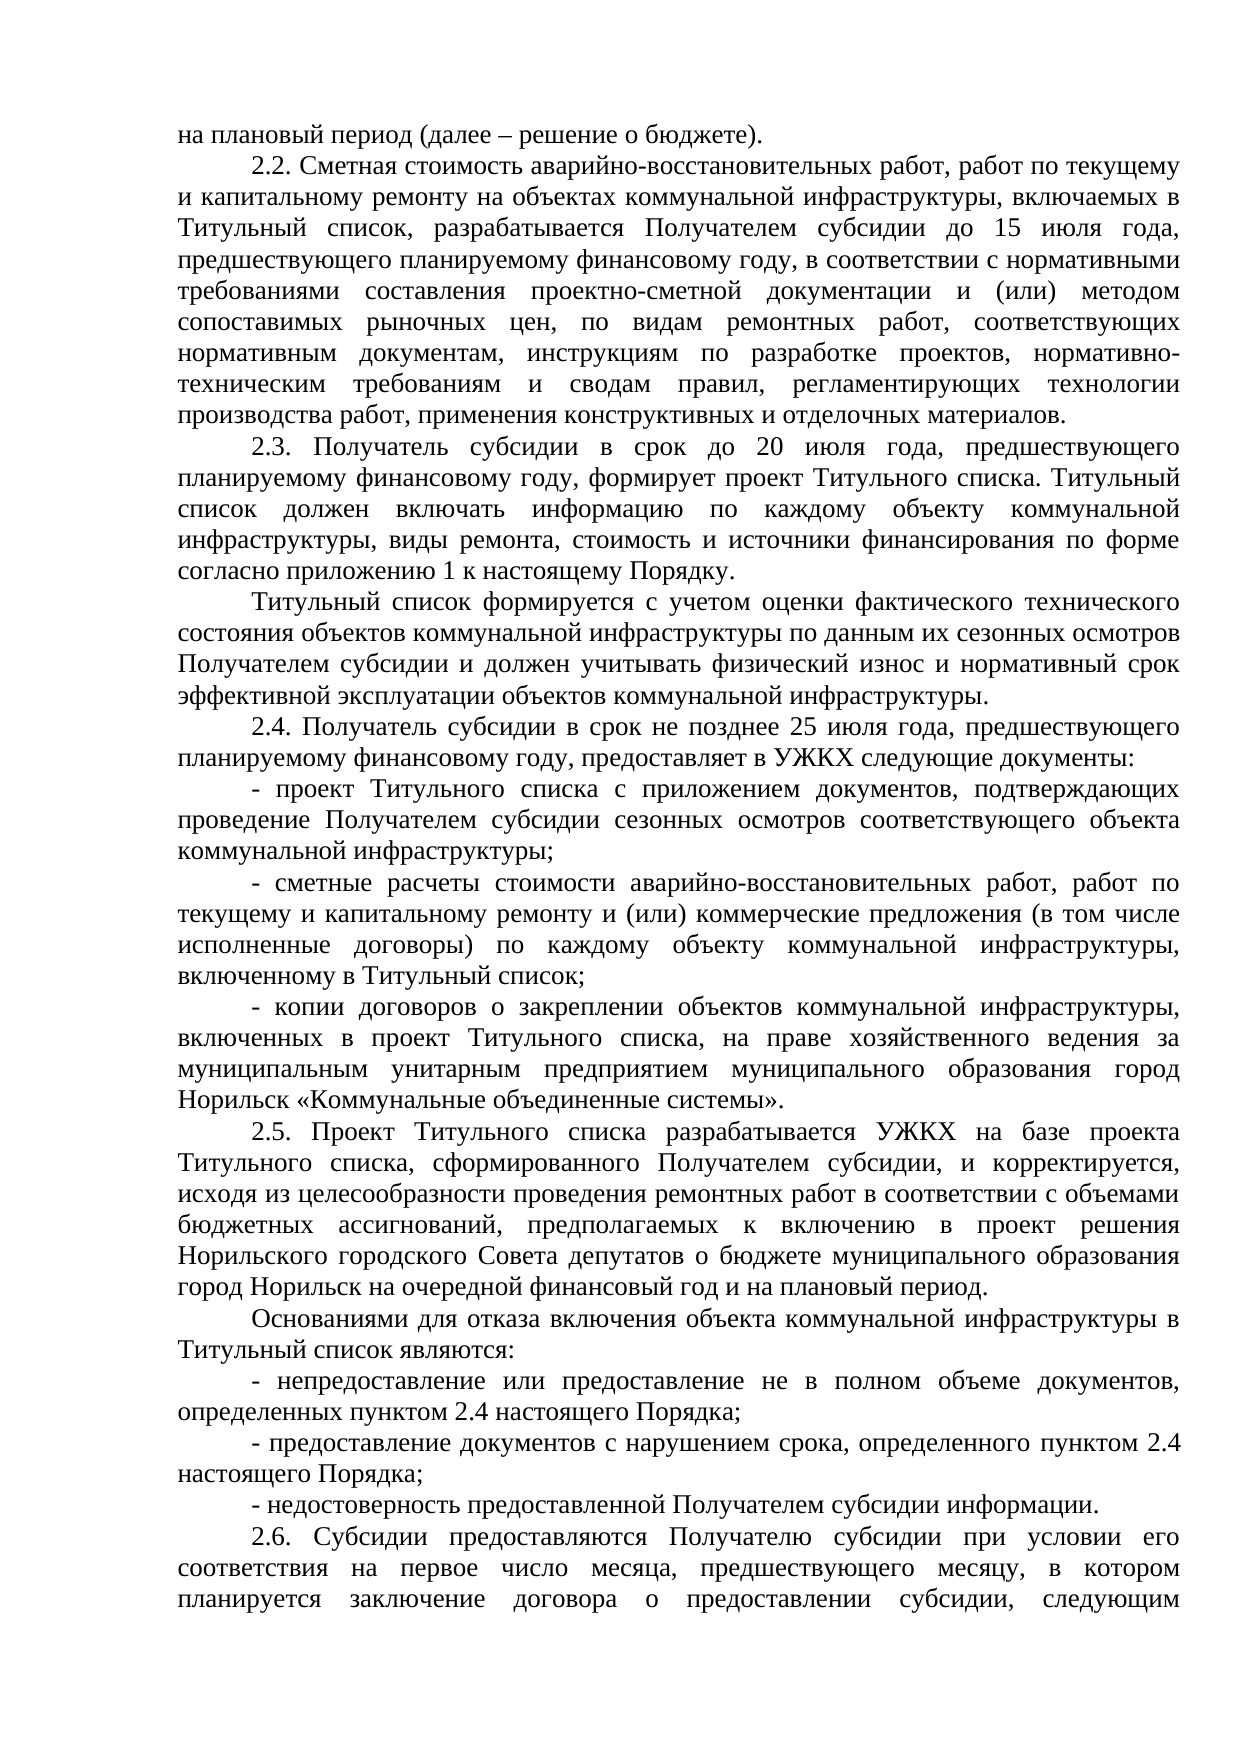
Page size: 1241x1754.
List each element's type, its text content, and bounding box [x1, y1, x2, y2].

text - предоставление документов с нарушением срока, определенного пунктом 2.4 настоящего Порядка; [177, 1426, 1181, 1488]
text 2.4. Получатель субсидии в срок не позднее 25 июля года, предшествующего планируемому финансовому году, предоставляет в УЖКХ следующие документы: [177, 710, 1181, 772]
text - сметные расчеты стоимости аварийно-восстановительных работ, работ по текущему и капитальному ремонту и (или) коммерческие предложения (в том числе исполненные договоры) по каждому объекту коммунальной инфраструктуры, включенному в Титульный список; [177, 866, 1181, 990]
text 2.3. Получатель субсидии в срок до 20 июля года, предшествующего планируемому финансовому году, формирует проект Титульного списка. Титульный список должен включать информацию по каждому объекту коммунальной инфраструктуры, виды ремонта, стоимость и источники финансирования по форме согласно приложению 1 к настоящему Порядку. [177, 429, 1181, 585]
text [177, 118, 1181, 149]
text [177, 1520, 1181, 1613]
text - копии договоров о закреплении объектов коммунальной инфраструктуры, включенных в проект Титульного списка, на праве хозяйственного ведения за муниципальным унитарным предприятием муниципального образования город Норильск «Коммунальные объединенные системы». [177, 990, 1181, 1115]
text - недостоверность предоставленной Получателем субсидии информации. [177, 1488, 1181, 1520]
text - непредоставление или предоставление не в полном объеме документов, определенных пунктом 2.4 настоящего Порядка; [177, 1364, 1181, 1426]
text - проект Титульного списка с приложением документов, подтверждающих проведение Получателем субсидии сезонных осмотров соответствующего объекта коммунальной инфраструктуры; [177, 772, 1181, 866]
text 2.5. Проект Титульного списка разрабатывается УЖКХ на базе проекта Титульного списка, сформированного Получателем субсидии, и корректируется, исходя из целесообразности проведения ремонтных работ в соответствии с объемами бюджетных ассигнований, предполагаемых к включению в проект решения Норильского городского Совета депутатов о бюджете муниципального образования город Норильск на очередной финансовый год и на плановый период. [177, 1115, 1181, 1302]
text Титульный список формируется с учетом оценки фактического технического состояния объектов коммунальной инфраструктуры по данным их сезонных осмотров Получателем субсидии и должен учитывать физический износ и нормативный срок эффективной эксплуатации объектов коммунальной инфраструктуры. [177, 585, 1181, 710]
text Основаниями для отказа включения объекта коммунальной инфраструктуры в Титульный список являются: [177, 1302, 1181, 1364]
text 2.2. Сметная стоимость аварийно-восстановительных работ, работ по текущему и капитальному ремонту на объектах коммунальной инфраструктуры, включаемых в Титульный список, разрабатывается Получателем субсидии до 15 июля года, предшествующего планируемому финансовому году, в соответствии с нормативными требованиями составления проектно-сметной документации и (или) методом сопоставимых рыночных цен, по видам ремонтных работ, соответствующих нормативным документам, инструкциям по разработке проектов, нормативно-техническим требованиям и сводам правил, регламентирующих технологии производства работ, применения конструктивных и отделочных материалов. [177, 149, 1181, 429]
